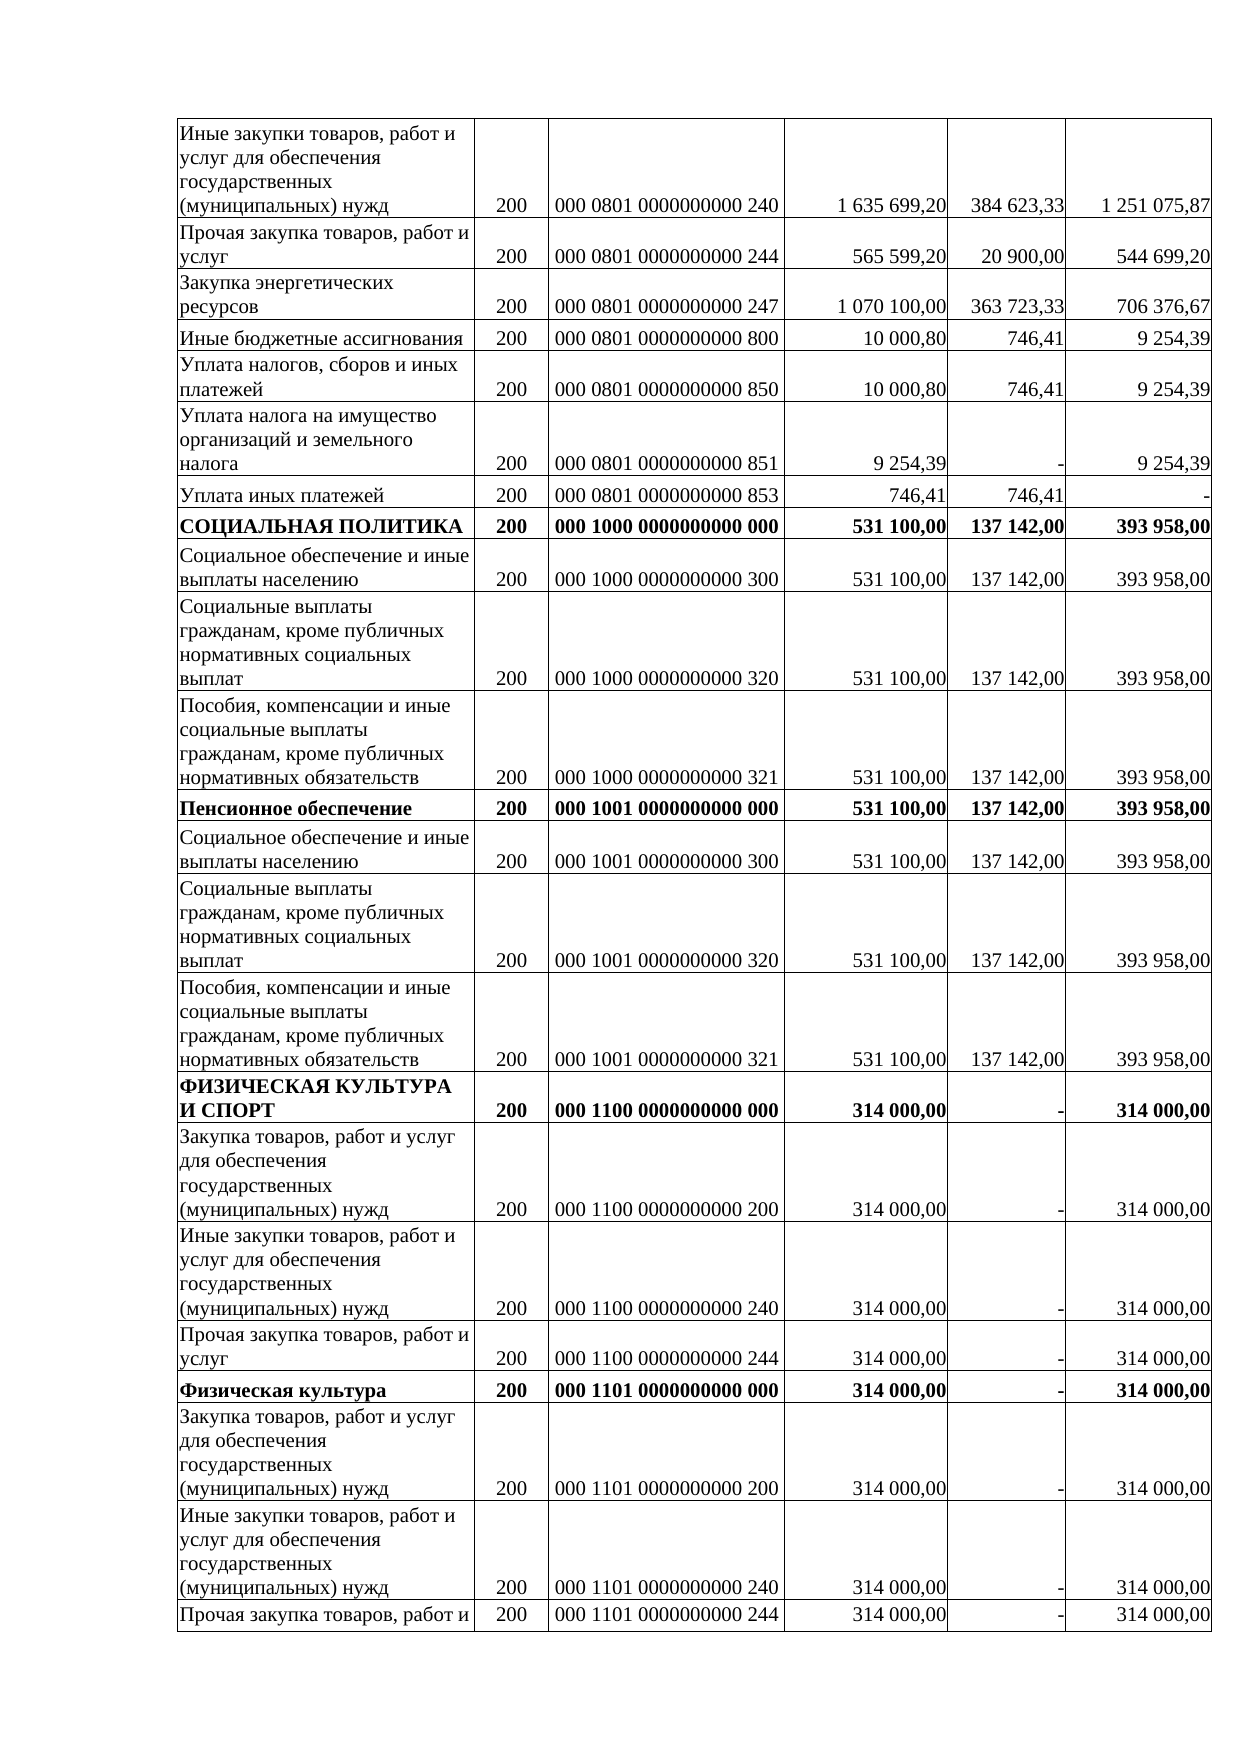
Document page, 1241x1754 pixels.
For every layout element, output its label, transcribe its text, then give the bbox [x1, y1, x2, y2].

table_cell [178, 1600, 474, 1631]
table_cell 20 900,00 [948, 218, 1065, 268]
table_cell 200 [475, 351, 548, 401]
table_cell 393 958,00 [1066, 508, 1211, 538]
table_cell - [948, 1501, 1065, 1599]
table_cell 314 000,00 [1066, 1403, 1211, 1500]
table_cell Уплата иных платежей [178, 476, 474, 507]
table_cell 200 [475, 1321, 548, 1370]
table_cell 531 100,00 [785, 592, 947, 690]
table_cell 314 000,00 [1066, 1501, 1211, 1599]
table_cell 000 1001 0000000000 321 [549, 973, 784, 1071]
table_cell 200 [475, 1501, 548, 1599]
table_cell 314 000,00 [785, 1072, 947, 1122]
table_cell 137 142,00 [948, 973, 1065, 1071]
table_cell 9 254,39 [1066, 320, 1211, 350]
table_cell - [948, 1072, 1065, 1122]
table_cell 000 1101 0000000000 200 [549, 1403, 784, 1500]
table_cell 531 100,00 [785, 874, 947, 972]
table_cell 000 1001 0000000000 000 [549, 790, 784, 820]
table_cell - [948, 1371, 1065, 1402]
table_cell Иные бюджетные ассигнования [178, 320, 474, 350]
table_cell 000 0801 0000000000 244 [549, 218, 784, 268]
table_cell 200 [475, 402, 548, 475]
table_cell - [948, 1222, 1065, 1319]
table_cell 9 254,39 [1066, 402, 1211, 475]
table_cell 200 [475, 691, 548, 789]
table_cell 1 635 699,20 [785, 119, 947, 217]
table_cell 200 [475, 1072, 548, 1122]
table_cell 200 [475, 119, 548, 217]
table_cell 200 [475, 821, 548, 873]
table_cell 000 1000 0000000000 000 [549, 508, 784, 538]
table_cell 314 000,00 [785, 1222, 947, 1319]
table_cell 200 [475, 1600, 548, 1631]
table_cell 314 000,00 [785, 1123, 947, 1221]
table_cell - [948, 402, 1065, 475]
table_cell 565 599,20 [785, 218, 947, 268]
table_cell 000 1001 0000000000 300 [549, 821, 784, 873]
table_cell 314 000,00 [1066, 1371, 1211, 1402]
table_cell 200 [475, 790, 548, 820]
table_cell 200 [475, 1222, 548, 1319]
table_cell 531 100,00 [785, 508, 947, 538]
table_cell 531 100,00 [785, 691, 947, 789]
table_cell - [1066, 476, 1211, 507]
table_cell 200 [475, 508, 548, 538]
table_cell 314 000,00 [785, 1403, 947, 1500]
table_cell Прочая закупка товаров, работ и услуг [178, 1321, 474, 1370]
table_cell 000 0801 0000000000 851 [549, 402, 784, 475]
table_cell 000 0801 0000000000 247 [549, 269, 784, 318]
table_cell 746,41 [785, 476, 947, 507]
table_cell 000 0801 0000000000 853 [549, 476, 784, 507]
table_cell Физическая культура [178, 1371, 474, 1402]
table_cell 531 100,00 [785, 973, 947, 1071]
table_cell 10 000,80 [785, 351, 947, 401]
table_cell 314 000,00 [785, 1501, 947, 1599]
table_cell 314 000,00 [785, 1600, 947, 1631]
table_cell 200 [475, 973, 548, 1071]
table_cell 10 000,80 [785, 320, 947, 350]
table_cell Пособия, компенсации и иные социальные выплаты гражданам, кроме публичных нормативных обязательств [178, 691, 474, 789]
table_cell Иные закупки товаров, работ и услуг для обеспечения государственных (муниципальных) нужд [178, 119, 474, 217]
table_cell 000 1100 0000000000 240 [549, 1222, 784, 1319]
table_cell Иные закупки товаров, работ и услуг для обеспечения государственных (муниципальных) нужд [178, 1222, 474, 1319]
table_cell 746,41 [948, 351, 1065, 401]
table_cell 314 000,00 [785, 1321, 947, 1370]
table_cell 137 142,00 [948, 691, 1065, 789]
table_cell Социальные выплаты гражданам, кроме публичных нормативных социальных выплат [178, 592, 474, 690]
table_cell 393 958,00 [1066, 539, 1211, 591]
table_cell 314 000,00 [1066, 1072, 1211, 1122]
table_cell 706 376,67 [1066, 269, 1211, 318]
table_cell 000 0801 0000000000 850 [549, 351, 784, 401]
table_cell 000 1001 0000000000 320 [549, 874, 784, 972]
table_cell Социальное обеспечение и иные выплаты населению [178, 539, 474, 591]
table_cell 000 1100 0000000000 200 [549, 1123, 784, 1221]
table_cell 531 100,00 [785, 790, 947, 820]
table_cell 137 142,00 [948, 874, 1065, 972]
table_cell 363 723,33 [948, 269, 1065, 318]
table_cell 200 [475, 476, 548, 507]
table_cell 137 142,00 [948, 790, 1065, 820]
table_cell Закупка товаров, работ и услуг для обеспечения государственных (муниципальных) нужд [178, 1123, 474, 1221]
table_cell 200 [475, 1371, 548, 1402]
table_cell 137 142,00 [948, 592, 1065, 690]
table_cell Социальные выплаты гражданам, кроме публичных нормативных социальных выплат [178, 874, 474, 972]
table_cell 000 1101 0000000000 240 [549, 1501, 784, 1599]
table_cell 9 254,39 [1066, 351, 1211, 401]
table_cell - [948, 1123, 1065, 1221]
table_cell 393 958,00 [1066, 691, 1211, 789]
table_cell 393 958,00 [1066, 821, 1211, 873]
table_cell 746,41 [948, 476, 1065, 507]
table_cell 314 000,00 [1066, 1600, 1211, 1631]
table_cell 9 254,39 [785, 402, 947, 475]
table_cell Пенсионное обеспечение [178, 790, 474, 820]
table_cell Социальное обеспечение и иные выплаты населению [178, 821, 474, 873]
table_cell 314 000,00 [1066, 1123, 1211, 1221]
table_cell 200 [475, 874, 548, 972]
table_cell 1 251 075,87 [1066, 119, 1211, 217]
table_cell 384 623,33 [948, 119, 1065, 217]
table_cell 137 142,00 [948, 539, 1065, 591]
table_cell 314 000,00 [785, 1371, 947, 1402]
table_cell 000 1000 0000000000 300 [549, 539, 784, 591]
table_cell - [948, 1403, 1065, 1500]
table_cell Прочая закупка товаров, работ и услуг [178, 218, 474, 268]
table_cell 544 699,20 [1066, 218, 1211, 268]
table_cell 000 0801 0000000000 240 [549, 119, 784, 217]
table_cell 314 000,00 [1066, 1321, 1211, 1370]
table_cell - [948, 1600, 1065, 1631]
table_cell 000 0801 0000000000 800 [549, 320, 784, 350]
table_cell Закупка энергетических ресурсов [178, 269, 474, 318]
table_cell 000 1101 0000000000 000 [549, 1371, 784, 1402]
table_cell Иные закупки товаров, работ и услуг для обеспечения государственных (муниципальных) нужд [178, 1501, 474, 1599]
table_cell Пособия, компенсации и иные социальные выплаты гражданам, кроме публичных нормативных обязательств [178, 973, 474, 1071]
table_cell 393 958,00 [1066, 973, 1211, 1071]
table_cell Уплата налогов, сборов и иных платежей [178, 351, 474, 401]
table_cell Уплата налога на имущество организаций и земельного налога [178, 402, 474, 475]
table_cell 137 142,00 [948, 508, 1065, 538]
table_cell 200 [475, 320, 548, 350]
table_cell 000 1000 0000000000 321 [549, 691, 784, 789]
table_cell 393 958,00 [1066, 790, 1211, 820]
table_cell 1 070 100,00 [785, 269, 947, 318]
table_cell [549, 1600, 784, 1631]
table_cell Закупка товаров, работ и услуг для обеспечения государственных (муниципальных) нужд [178, 1403, 474, 1500]
table_cell 531 100,00 [785, 539, 947, 591]
table_cell 000 1100 0000000000 244 [549, 1321, 784, 1370]
table_cell 393 958,00 [1066, 874, 1211, 972]
table_cell 000 1100 0000000000 000 [549, 1072, 784, 1122]
table_cell 200 [475, 1403, 548, 1500]
table_cell 000 1000 0000000000 320 [549, 592, 784, 690]
table_cell СОЦИАЛЬНАЯ ПОЛИТИКА [178, 508, 474, 538]
table_cell 200 [475, 539, 548, 591]
table_cell 137 142,00 [948, 821, 1065, 873]
table_cell 200 [475, 269, 548, 318]
table_cell 200 [475, 1123, 548, 1221]
table_cell 393 958,00 [1066, 592, 1211, 690]
table_cell 746,41 [948, 320, 1065, 350]
table_cell 200 [475, 592, 548, 690]
table_cell 200 [475, 218, 548, 268]
table_cell ФИЗИЧЕСКАЯ КУЛЬТУРА И СПОРТ [178, 1072, 474, 1122]
table_cell 531 100,00 [785, 821, 947, 873]
table_cell 314 000,00 [1066, 1222, 1211, 1319]
table_cell - [948, 1321, 1065, 1370]
